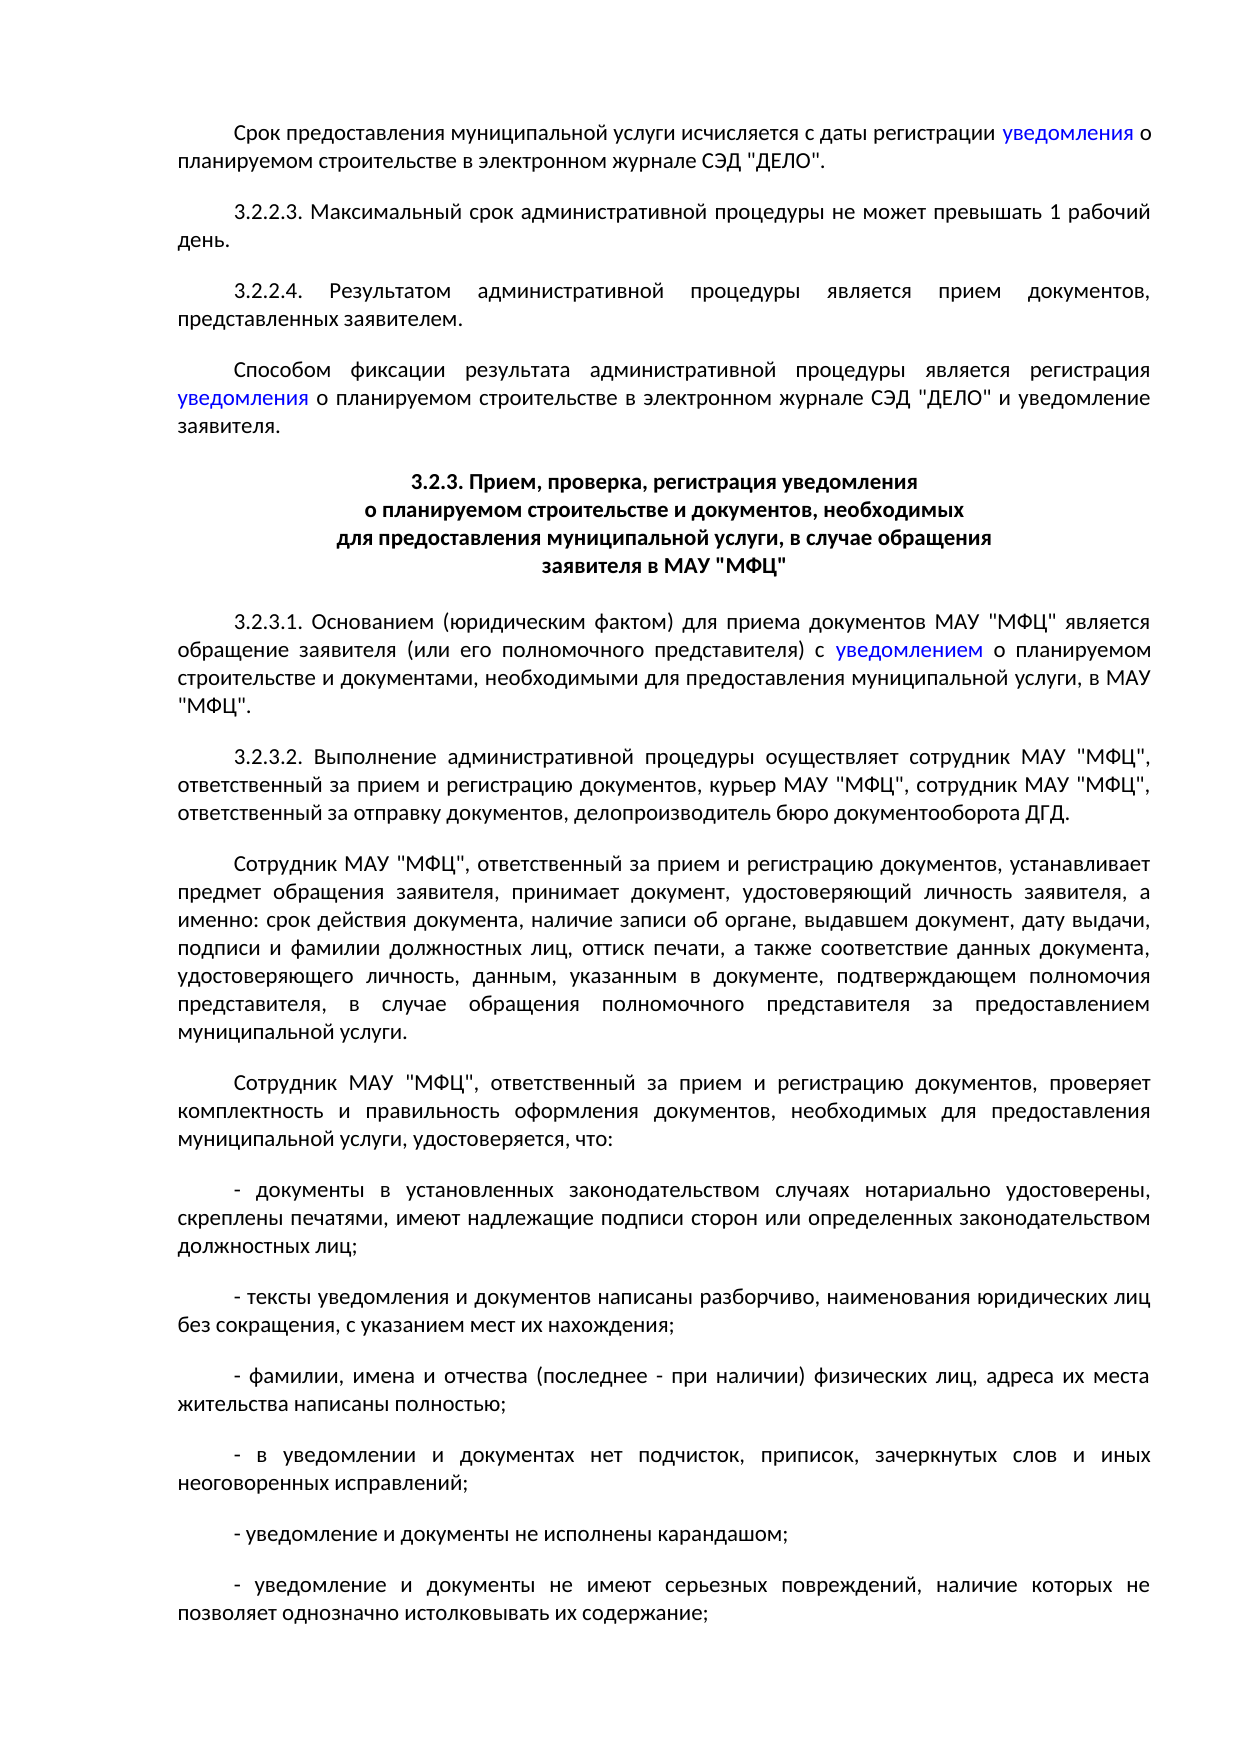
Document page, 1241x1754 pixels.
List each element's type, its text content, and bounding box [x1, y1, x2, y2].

text Сотрудник МАУ "МФЦ", ответственный за прием и регистрацию документов, устанавливает предмет обращения заявителя, принимает документ, удостоверяющий личность заявителя, а именно: срок действия документа, наличие записи об органе, выдавшем документ, дату выдачи, подписи и фамилии должностных лиц, оттиск печати, а также соответствие данных документа, удостоверяющего личность, данным, указанным в документе, подтверждающем полномочия представителя, в случае обращения полномочного представителя за предоставлением муниципальной услуги. [177, 849, 1152, 1045]
text 3.2.3.2. Выполнение административной процедуры осуществляет сотрудник МАУ "МФЦ", ответственный за прием и регистрацию документов, курьер МАУ "МФЦ", сотрудник МАУ "МФЦ", ответственный за отправку документов, делопроизводитель бюро документооборота ДГД. [177, 742, 1152, 826]
text - тексты уведомления и документов написаны разборчиво, наименования юридических лиц без сокращения, с указанием мест их нахождения; [177, 1282, 1152, 1338]
text 3.2.3.1. Основанием (юридическим фактом) для приема документов МАУ "МФЦ" является обращение заявителя (или его полномочного представителя) с уведомлением о планируемом строительстве и документами, необходимыми для предоставления муниципальной услуги, в МАУ "МФЦ". [177, 607, 1152, 719]
title заявителя в МАУ "МФЦ" [177, 551, 1152, 579]
title 3.2.3. Прием, проверка, регистрация уведомления [177, 467, 1152, 495]
text Срок предоставления муниципальной услуги исчисляется с даты регистрации уведомления о планируемом строительстве в электронном журнале СЭД "ДЕЛО". [177, 118, 1152, 174]
text Способом фиксации результата административной процедуры является регистрация уведомления о планируемом строительстве в электронном журнале СЭД "ДЕЛО" и уведомление заявителя. [177, 355, 1152, 439]
text - в уведомлении и документах нет подчисток, приписок, зачеркнутых слов и иных неоговоренных исправлений; [177, 1440, 1152, 1496]
title для предоставления муниципальной услуги, в случае обращения [177, 523, 1152, 551]
text - документы в установленных законодательством случаях нотариально удостоверены, скреплены печатями, имеют надлежащие подписи сторон или определенных законодательством должностных лиц; [177, 1175, 1152, 1259]
text - фамилии, имена и отчества (последнее - при наличии) физических лиц, адреса их места жительства написаны полностью; [177, 1361, 1152, 1417]
text - уведомление и документы не имеют серьезных повреждений, наличие которых не позволяет однозначно истолковывать их содержание; [177, 1570, 1152, 1626]
text 3.2.2.3. Максимальный срок административной процедуры не может превышать 1 рабочий день. [177, 197, 1152, 253]
text - уведомление и документы не исполнены карандашом; [177, 1519, 1152, 1547]
title о планируемом строительстве и документов, необходимых [177, 495, 1152, 523]
text Сотрудник МАУ "МФЦ", ответственный за прием и регистрацию документов, проверяет комплектность и правильность оформления документов, необходимых для предоставления муниципальной услуги, удостоверяется, что: [177, 1068, 1152, 1152]
text 3.2.2.4. Результатом административной процедуры является прием документов, представленных заявителем. [177, 276, 1152, 332]
